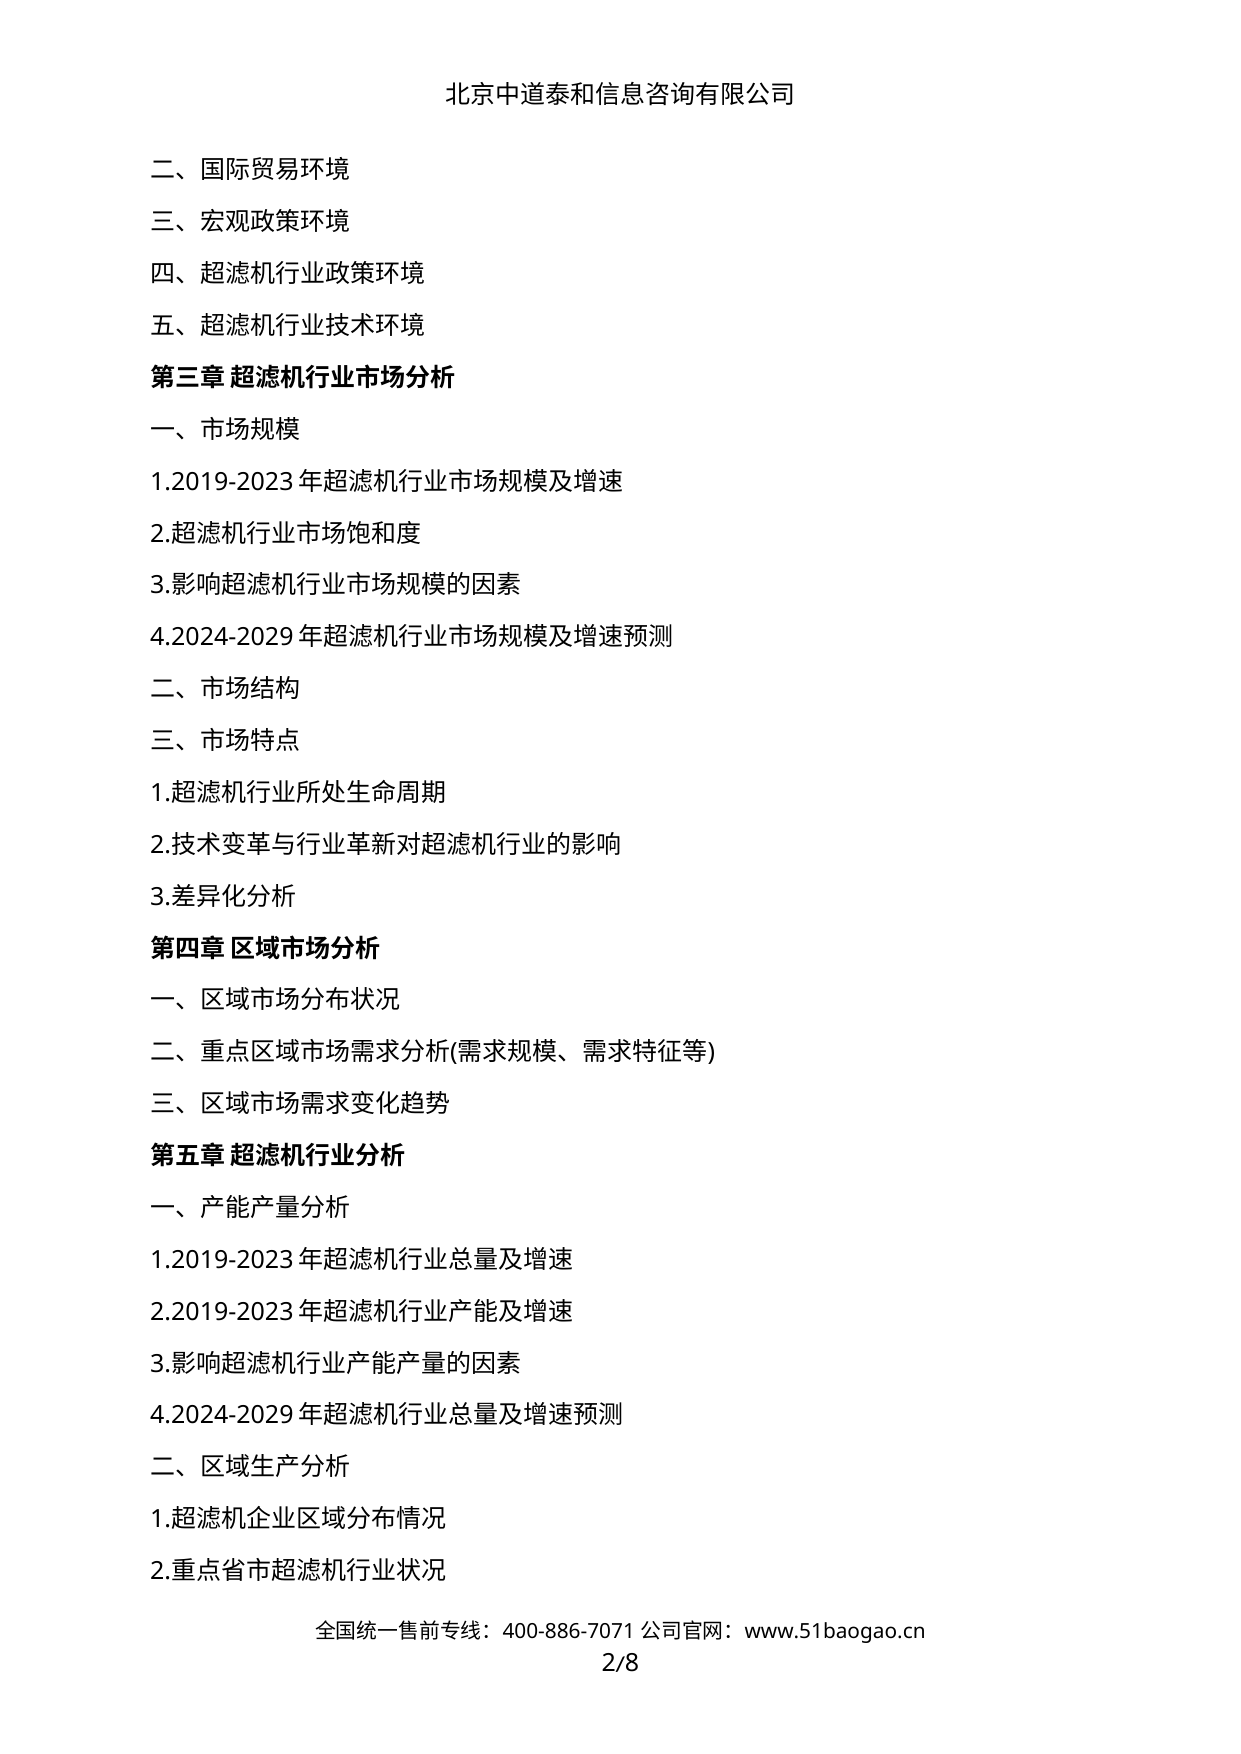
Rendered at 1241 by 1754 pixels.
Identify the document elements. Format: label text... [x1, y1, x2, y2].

text 一、区域市场分布状况 [150, 980, 1090, 1016]
text 2.技术变革与行业革新对超滤机行业的影响 [150, 824, 1090, 861]
text 三、宏观政策环境 [150, 202, 1090, 238]
text 1.2019-2023年超滤机行业总量及增速 [150, 1239, 1090, 1276]
text 第四章 区域市场分析 [150, 928, 1090, 964]
text 2.重点省市超滤机行业状况 [150, 1551, 1090, 1587]
text 1.2019-2023年超滤机行业市场规模及增速 [150, 461, 1090, 497]
text 二、重点区域市场需求分析(需求规模、需求特征等) [150, 1032, 1090, 1068]
text 3.影响超滤机行业产能产量的因素 [150, 1343, 1090, 1379]
text 三、区域市场需求变化趋势 [150, 1084, 1090, 1120]
text 2.超滤机行业市场饱和度 [150, 513, 1090, 549]
text 1.超滤机行业所处生命周期 [150, 772, 1090, 809]
text 一、产能产量分析 [150, 1187, 1090, 1224]
text 三、市场特点 [150, 721, 1090, 757]
text 4.2024-2029年超滤机行业市场规模及增速预测 [150, 617, 1090, 653]
text 第五章 超滤机行业分析 [150, 1136, 1090, 1172]
text 一、市场规模 [150, 409, 1090, 446]
text 二、市场结构 [150, 669, 1090, 705]
text 2.2019-2023年超滤机行业产能及增速 [150, 1291, 1090, 1327]
text 四、超滤机行业政策环境 [150, 254, 1090, 290]
text 五、超滤机行业技术环境 [150, 306, 1090, 342]
text 3.差异化分析 [150, 876, 1090, 912]
text 3.影响超滤机行业市场规模的因素 [150, 565, 1090, 601]
text 第三章 超滤机行业市场分析 [150, 357, 1090, 394]
text 1.超滤机企业区域分布情况 [150, 1499, 1090, 1535]
text 二、区域生产分析 [150, 1447, 1090, 1483]
text 4.2024-2029年超滤机行业总量及增速预测 [150, 1395, 1090, 1431]
text 二、国际贸易环境 [150, 150, 1090, 186]
